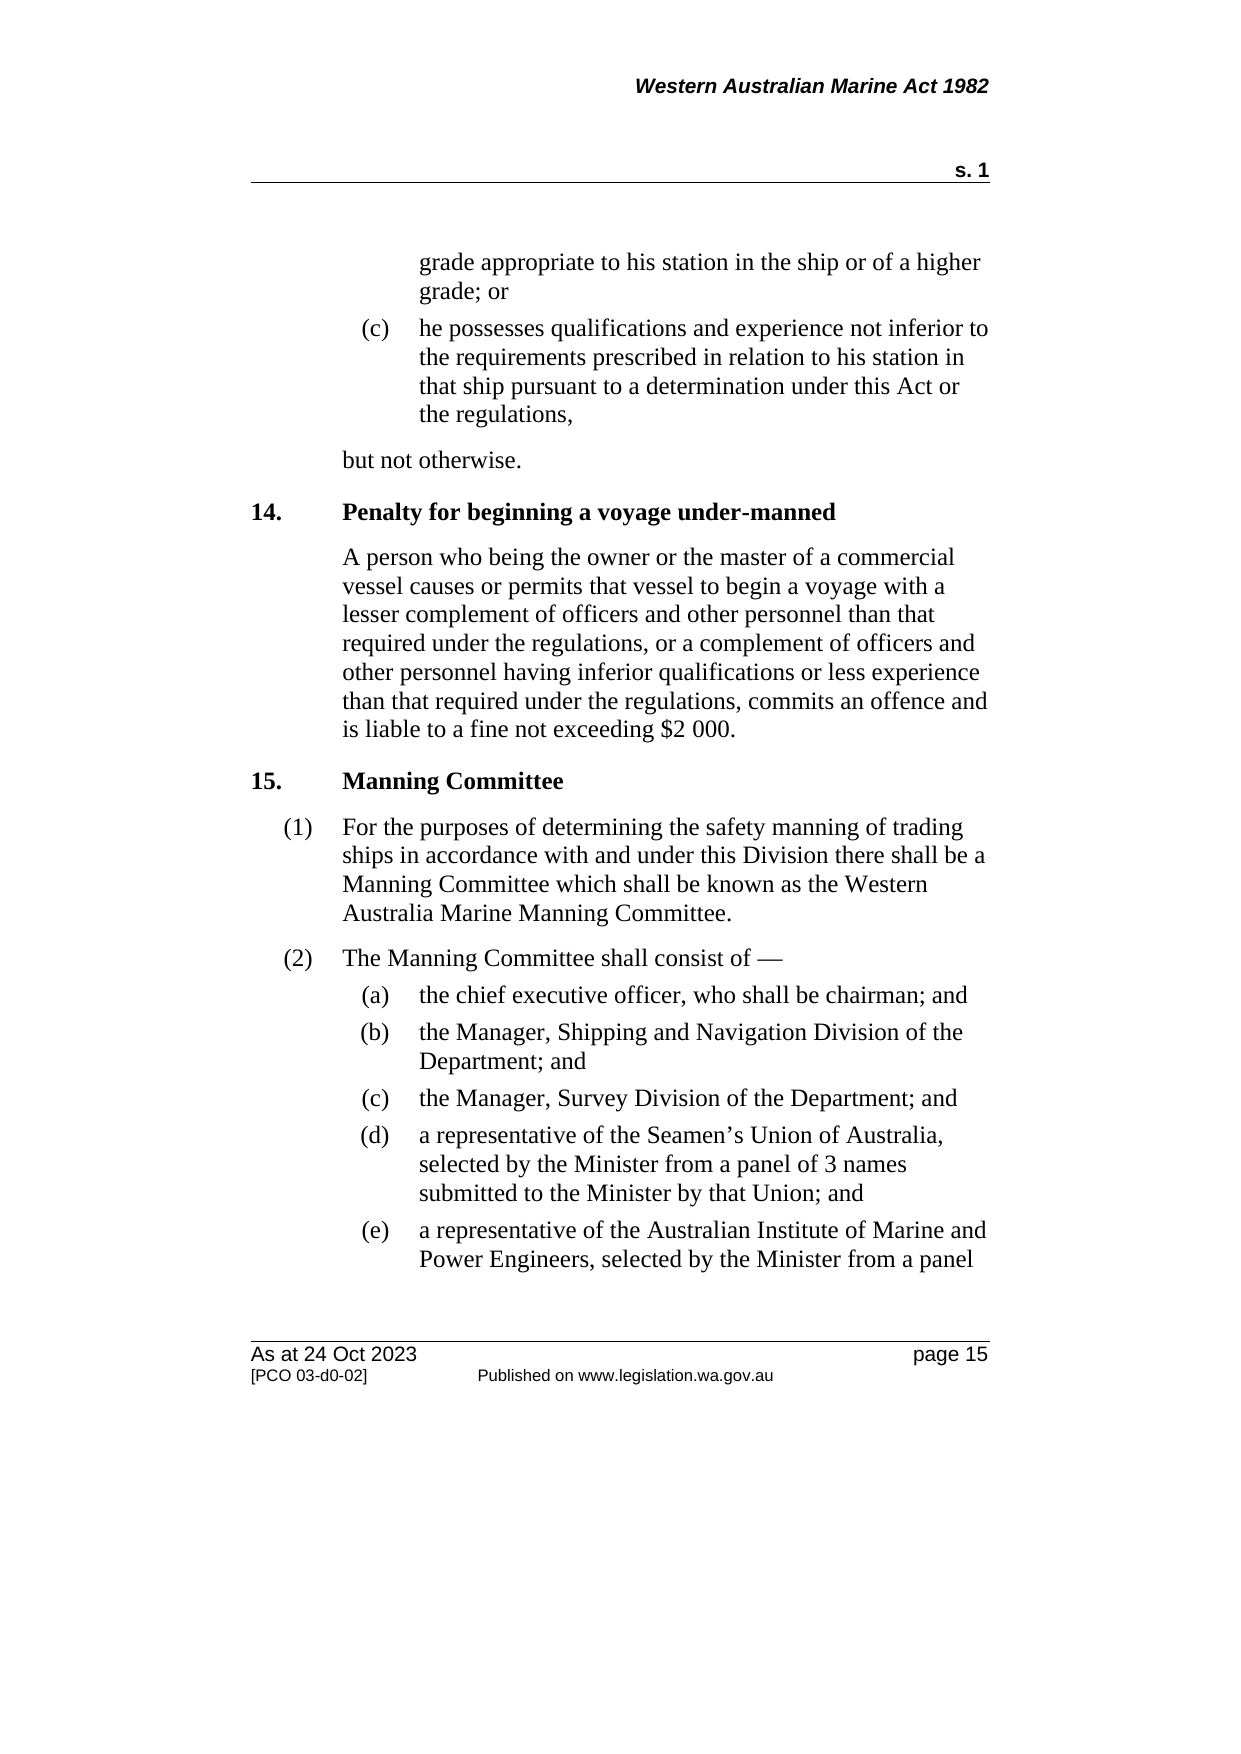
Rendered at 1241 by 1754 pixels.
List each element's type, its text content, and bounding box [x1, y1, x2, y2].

text (2) The Manning Committee shall consist of — [251, 943, 990, 972]
subtitle 15. Manning Committee [251, 766, 990, 795]
text (c) the Manager, Survey Division of the Department; and [251, 1083, 990, 1112]
text A person who being the owner or the master of a commercial vessel causes or permits that vessel to begin a voyage with a lesser complement of officers and other personnel than that required under the regulations, or a complement of officers and other personnel having inferior qualifications or less experience than that required under the regulations, commits an offence and is liable to a fine not exceeding $2 000. [251, 542, 990, 743]
subtitle 14. Penalty for beginning a voyage under-manned [251, 497, 990, 525]
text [251, 247, 990, 305]
text (a) the chief executive officer, who shall be chairman; and [251, 980, 990, 1009]
text (1) For the purposes of determining the safety manning of trading ships in accordance with and under this Division there shall be a Manning Committee which shall be known as the Western Australia Marine Manning Committee. [251, 812, 990, 927]
text (b) the Manager, Shipping and Navigation Division of the Department; and [251, 1017, 990, 1075]
text but not otherwise. [251, 445, 990, 474]
text (c) he possesses qualifications and experience not inferior to the requirements prescribed in relation to his station in that ship pursuant to a determination under this Act or the regulations, [251, 313, 990, 428]
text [251, 1215, 990, 1272]
text (d) a representative of the Seamen’s Union of Australia, selected by the Minister from a panel of 3 names submitted to the Minister by that Union; and [251, 1120, 990, 1207]
